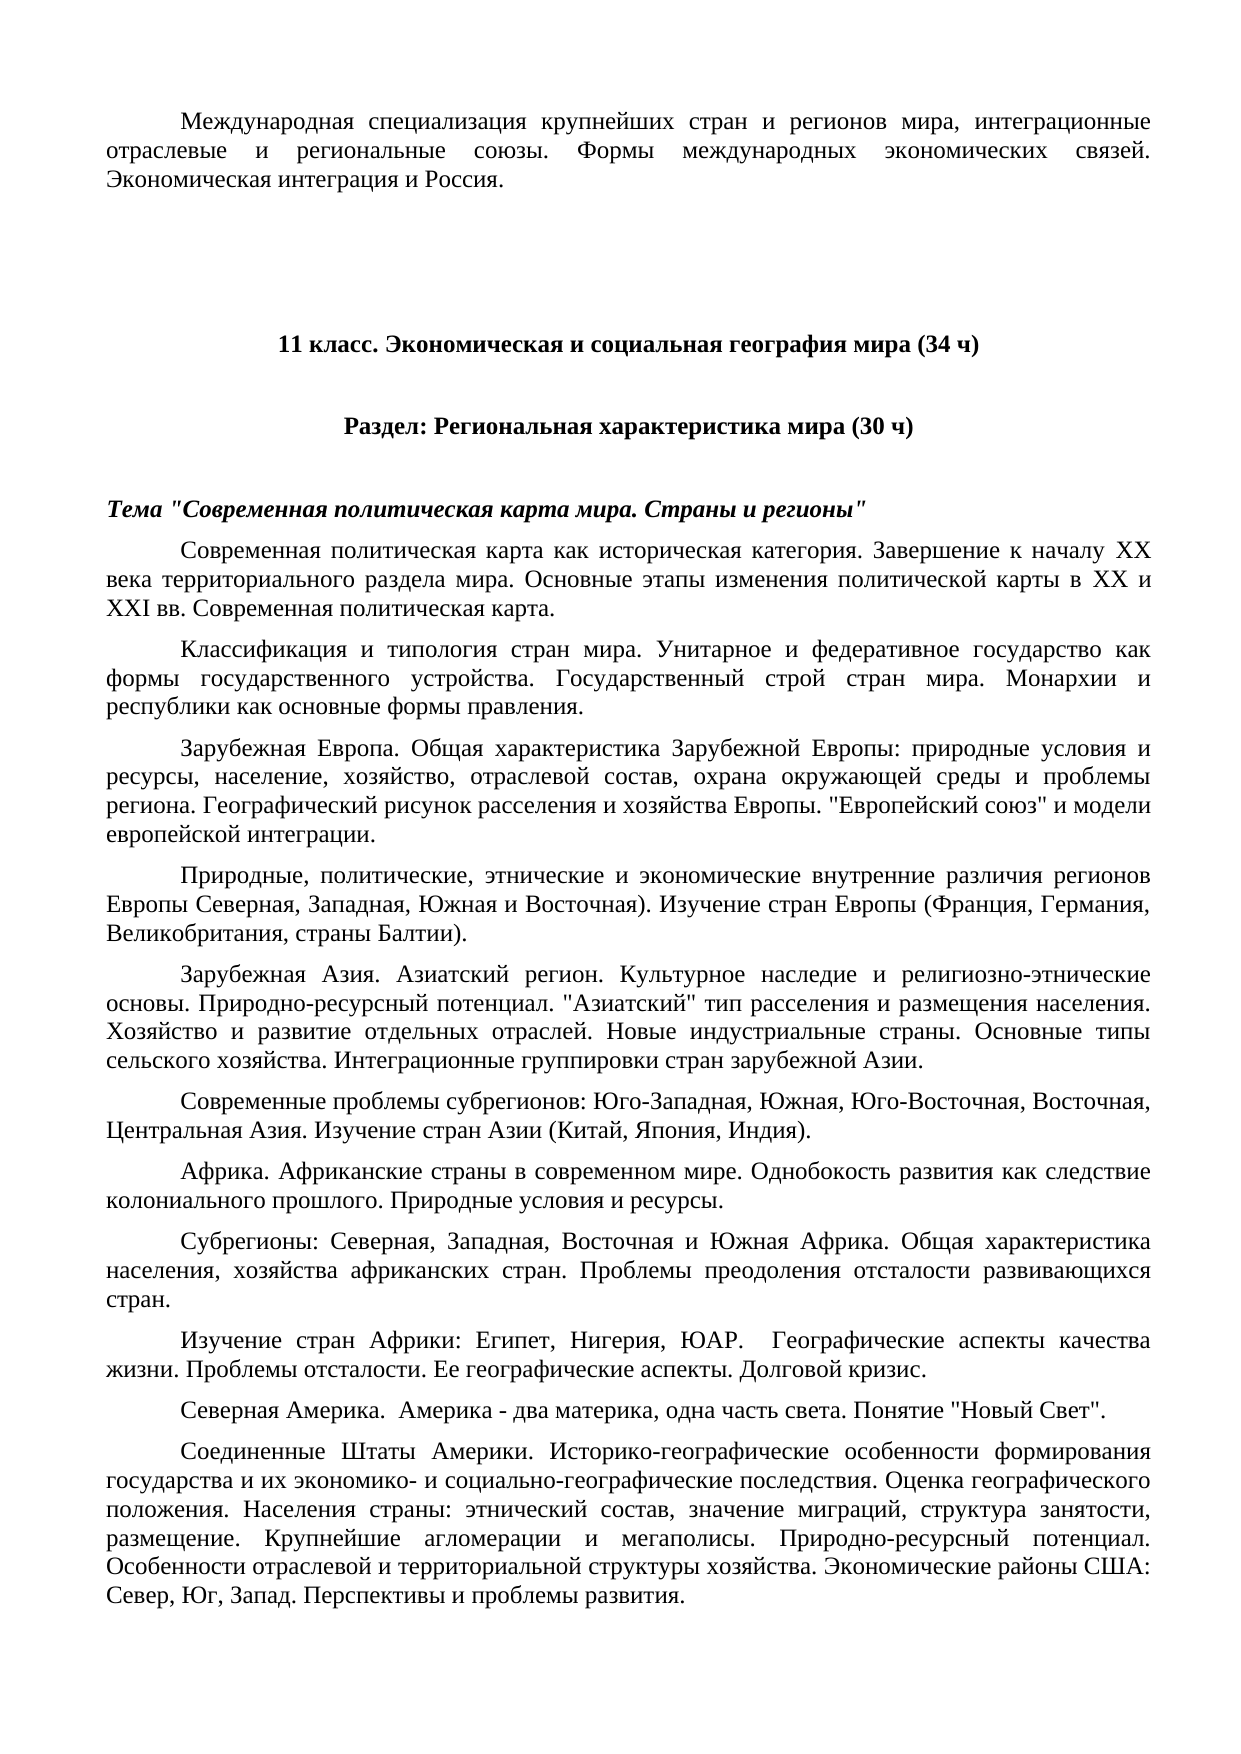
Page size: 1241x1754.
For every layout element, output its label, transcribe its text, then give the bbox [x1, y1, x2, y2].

text 11 класс. Экономическая и социальная география мира (34 ч) [106, 329, 1152, 358]
text Субрегионы: Северная, Западная, Восточная и Южная Африка. Общая характеристика населения, хозяйства африканских стран. Проблемы преодоления отсталости развивающихся стран. [106, 1226, 1152, 1313]
text Тема "Современная политическая карта мира. Страны и регионы" [106, 494, 1152, 523]
text Зарубежная Азия. Азиатский регион. Культурное наследие и религиозно-этнические основы. Природно-ресурсный потенциал. "Азиатский" тип расселения и размещения населения. Хозяйство и развитие отдельных отраслей. Новые индустриальные страны. Основные типы сельского хозяйства. Интеграционные группировки стран зарубежной Азии. [106, 959, 1152, 1074]
text Северная Америка. Америка - два материка, одна часть света. Понятие "Новый Свет". [106, 1395, 1152, 1424]
text Классификация и типология стран мира. Унитарное и федеративное государство как формы государственного устройства. Государственный строй стран мира. Монархии и республики как основные формы правления. [106, 634, 1152, 720]
text Раздел: Региональная характеристика мира (30 ч) [106, 411, 1152, 440]
text Современная политическая карта как историческая категория. Завершение к началу XX века территориального раздела мира. Основные этапы изменения политической карты в XX и XXI вв. Современная политическая карта. [106, 535, 1152, 621]
text Современные проблемы субрегионов: Юго-Западная, Южная, Юго-Восточная, Восточная, Центральная Азия. Изучение стран Азии (Китай, Япония, Индия). [106, 1086, 1152, 1144]
text Природные, политические, этнические и экономические внутренние различия регионов Европы Северная, Западная, Южная и Восточная). Изучение стран Европы (Франция, Германия, Великобритания, страны Балтии). [106, 860, 1152, 946]
text Соединенные Штаты Америки. Историко-географические особенности формирования государства и их экономико- и социально-географические последствия. Оценка географического положения. Населения страны: этнический состав, значение миграций, структура занятости, размещение. Крупнейшие агломерации и мегаполисы. Природно-ресурсный потенциал. Особенности отраслевой и территориальной структуры хозяйства. Экономические районы США: Север, Юг, Запад. Перспективы и проблемы развития. [106, 1436, 1152, 1609]
text Африка. Африканские страны в современном мире. Однобокость развития как следствие колониального прошлого. Природные условия и ресурсы. [106, 1156, 1152, 1214]
text Зарубежная Европа. Общая характеристика Зарубежной Европы: природные условия и ресурсы, население, хозяйство, отраслевой состав, охрана окружающей среды и проблемы региона. Географический рисунок расселения и хозяйства Европы. "Европейский союз" и модели европейской интеграции. [106, 733, 1152, 848]
text Изучение стран Африки: Египет, Нигерия, ЮАР. Географические аспекты качества жизни. Проблемы отсталости. Ее географические аспекты. Долговой кризис. [106, 1325, 1152, 1383]
text Международная специализация крупнейших стран и регионов мира, интеграционные отраслевые и региональные союзы. Формы международных экономических связей. Экономическая интеграция и Россия. [106, 106, 1152, 193]
